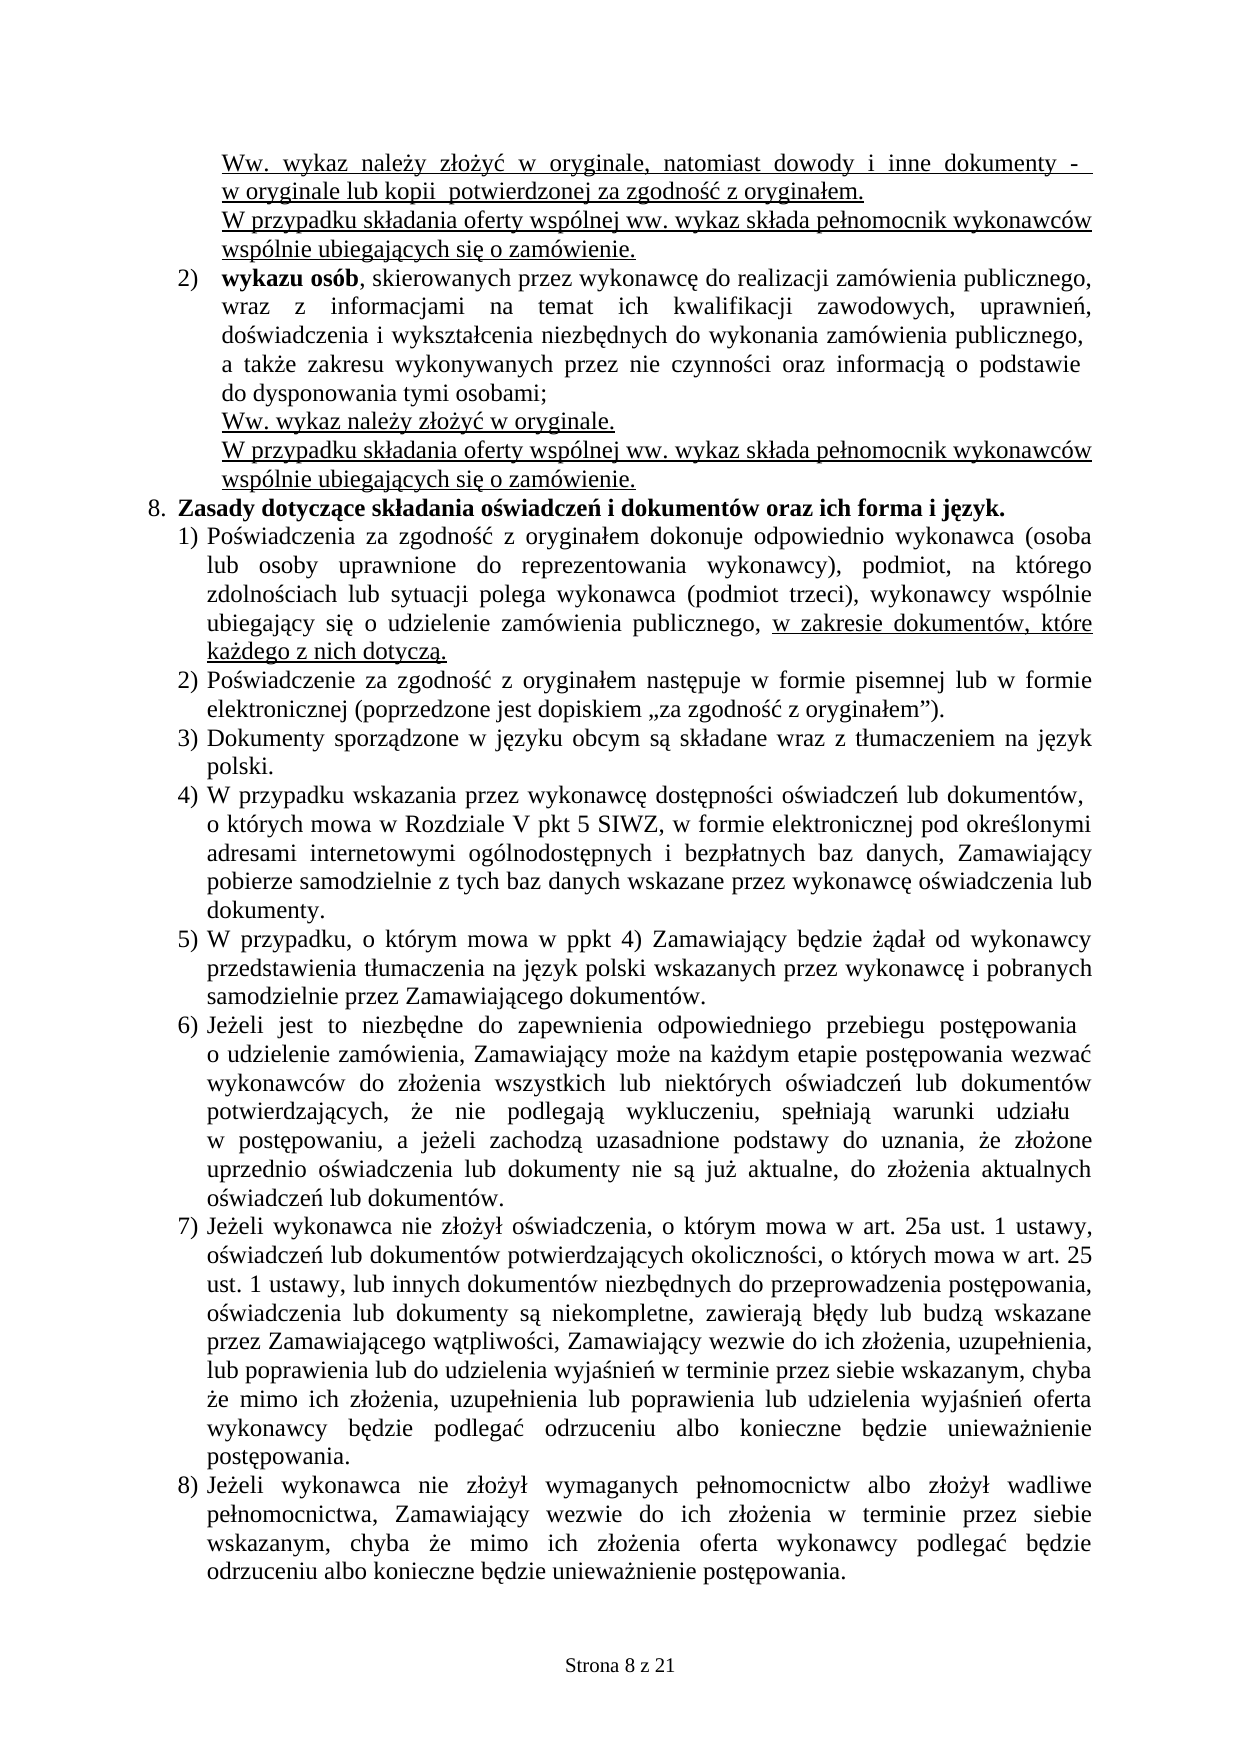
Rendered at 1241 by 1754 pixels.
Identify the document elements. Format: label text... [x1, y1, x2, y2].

list Ww. wykaz należy złożyć w oryginale. [221, 406, 1093, 435]
list Jeżeli jest to niezbędne do zapewnienia odpowiedniego przebiegu postępowania o udzielenie zamówienia, Zamawiający może na każdym etapie postępowania wezwać wykonawców do złożenia wszystkich lub niektórych oświadczeń lub dokumentów potwierdzających, że nie podlegają wykluczeniu, spełniają warunki udziału w postępowaniu, a jeżeli zachodzą uzasadnione podstawy do uznania, że złożone uprzednio oświadczenia lub dokumenty nie są już aktualne, do złożenia aktualnych oświadczeń lub dokumentów. [177, 1010, 1093, 1211]
list Jeżeli wykonawca nie złożył oświadczenia, o którym mowa w art. 25a ust. 1 ustawy, oświadczeń lub dokumentów potwierdzających okoliczności, o których mowa w art. 25 ust. 1 ustawy, lub innych dokumentów niezbędnych do przeprowadzenia postępowania, oświadczenia lub dokumenty są niekompletne, zawierają błędy lub budzą wskazane przez Zamawiającego wątpliwości, Zamawiający wezwie do ich złożenia, uzupełnienia, lub poprawienia lub do udzielenia wyjaśnień w terminie przez siebie wskazanym, chyba że mimo ich złożenia, uzupełnienia lub poprawienia lub udzielenia wyjaśnień oferta wykonawcy będzie podlegać odrzuceniu albo konieczne będzie unieważnienie postępowania. [177, 1211, 1093, 1470]
list Poświadczenia za zgodność z oryginałem dokonuje odpowiednio wykonawca (osoba lub osoby uprawnione do reprezentowania wykonawcy), podmiot, na którego zdolnościach lub sytuacji polega wykonawca (podmiot trzeci), wykonawcy wspólnie ubiegający się o udzielenie zamówienia publicznego, w zakresie dokumentów, które każdego z nich dotyczą. [177, 521, 1093, 665]
list W przypadku składania oferty wspólnej ww. wykaz składa pełnomocnik wykonawców wspólnie ubiegających się o zamówienie. [221, 435, 1093, 493]
list Zasady dotyczące składania oświadczeń i dokumentów oraz ich forma i język. [148, 493, 1093, 521]
list Poświadczenie za zgodność z oryginałem następuje w formie pisemnej lub w formie elektronicznej (poprzedzone jest dopiskiem „za zgodność z oryginałem”). [177, 665, 1093, 723]
list Jeżeli wykonawca nie złożył wymaganych pełnomocnictw albo złożył wadliwe pełnomocnictwa, Zamawiający wezwie do ich złożenia w terminie przez siebie wskazanym, chyba że mimo ich złożenia oferta wykonawcy podlegać będzie odrzuceniu albo konieczne będzie unieważnienie postępowania. [177, 1470, 1093, 1585]
list Dokumenty sporządzone w języku obcym są składane wraz z tłumaczeniem na język polski. [177, 723, 1093, 780]
text Ww. wykaz należy złożyć w oryginale, natomiast dowody i inne dokumenty - w oryginale lub kopii potwierdzonej za zgodność z oryginałem. [221, 148, 1093, 173]
list W przypadku wskazania przez wykonawcę dostępności oświadczeń lub dokumentów, o których mowa w Rozdziale V pkt 5 SIWZ, w formie elektronicznej pod określonymi adresami internetowymi ogólnodostępnych i bezpłatnych baz danych, Zamawiający pobierze samodzielnie z tych baz danych wskazane przez wykonawcę oświadczenia lub dokumenty. [177, 780, 1093, 924]
list W przypadku, o którym mowa w ppkt 4) Zamawiający będzie żądał od wykonawcy przedstawienia tłumaczenia na język polski wskazanych przez wykonawcę i pobranych samodzielnie przez Zamawiającego dokumentów. [177, 924, 1093, 1010]
text Ww. wykaz należy złożyć w oryginale, natomiast dowody i inne dokumenty - w oryginale lub kopii potwierdzonej za zgodność z oryginałem. [221, 174, 1093, 205]
list W przypadku składania oferty wspólnej ww. wykaz składa pełnomocnik wykonawców wspólnie ubiegających się o zamówienie. [221, 205, 1093, 263]
text 2) wykazu osób, skierowanych przez wykonawcę do realizacji zamówienia publicznego, wraz z informacjami na temat ich kwalifikacji zawodowych, uprawnień, doświadczenia i wykształcenia niezbędnych do wykonania zamówienia publicznego, a także zakresu wykonywanych przez nie czynności oraz informacją o podstawie do dysponowania tymi osobami; [177, 263, 1093, 406]
